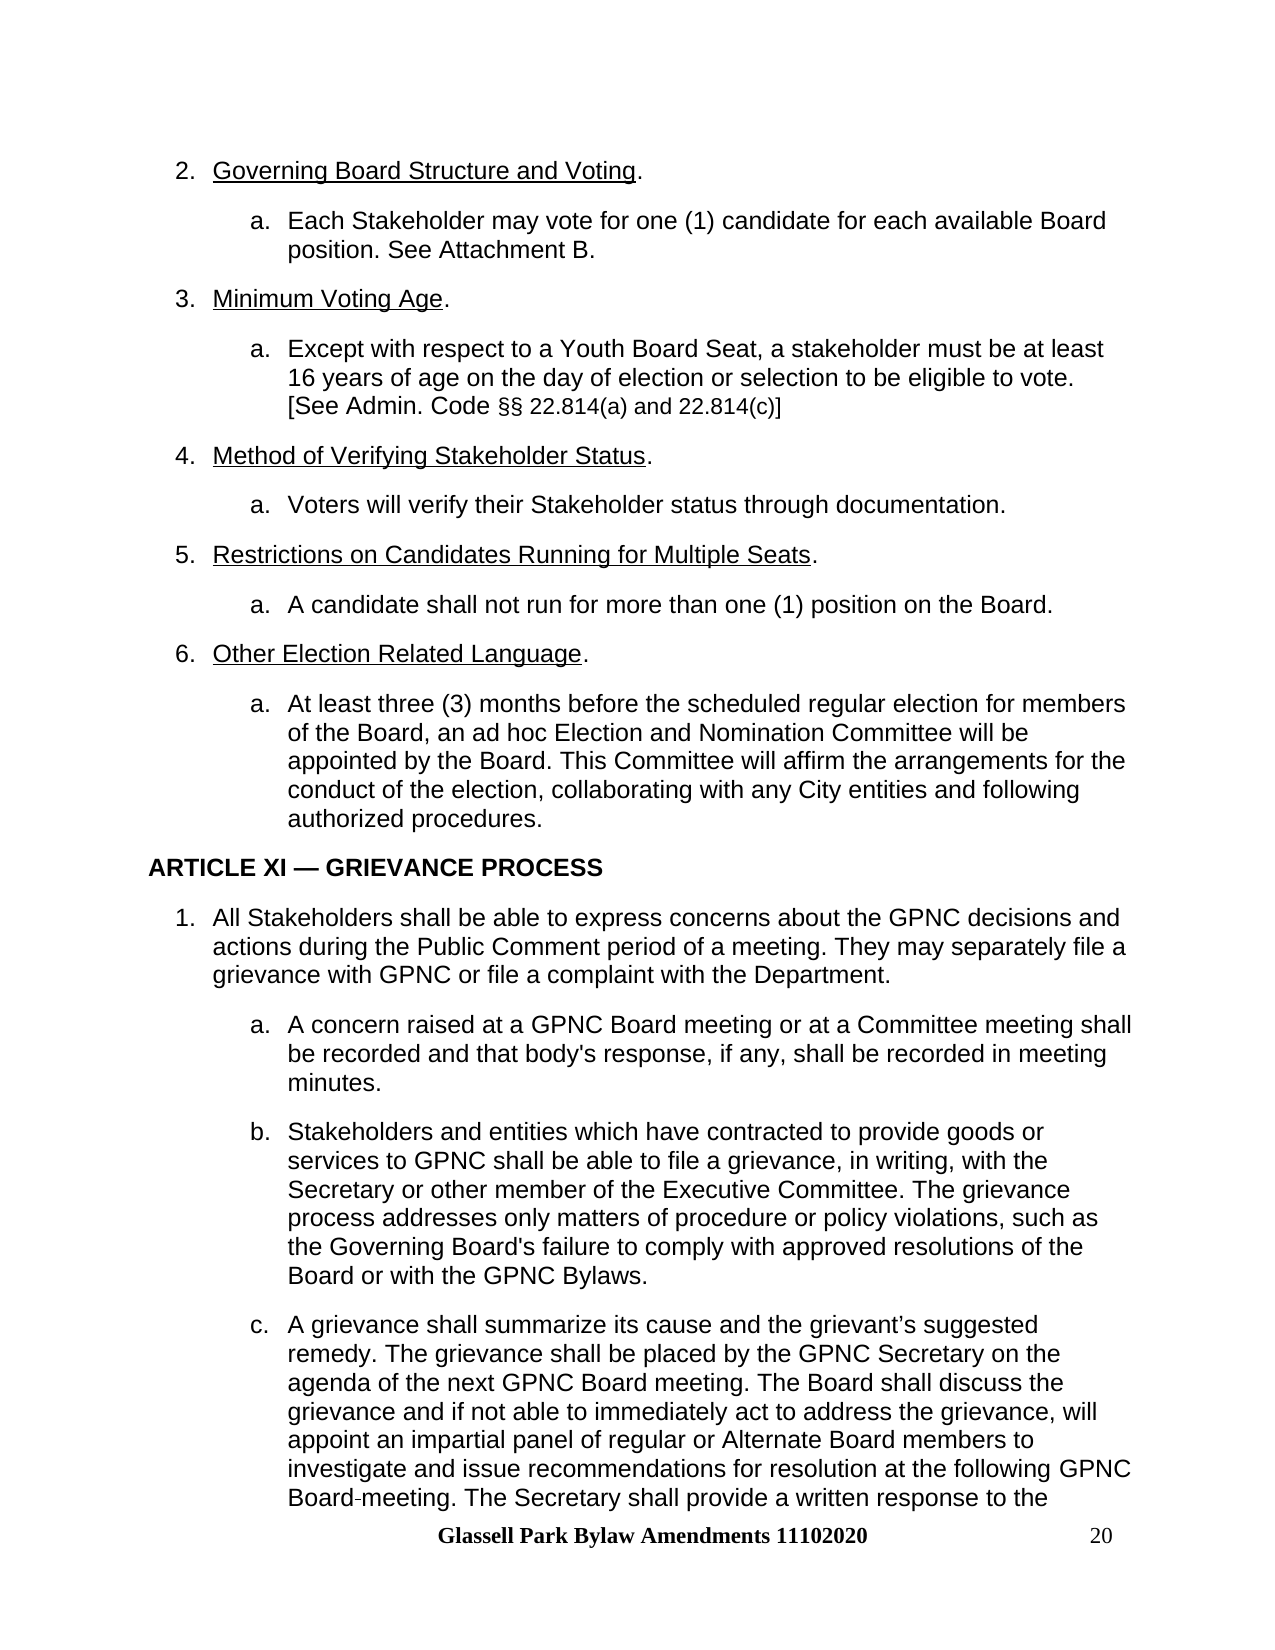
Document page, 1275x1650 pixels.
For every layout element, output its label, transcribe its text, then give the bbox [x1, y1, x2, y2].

list Other Election Related Language. [175, 639, 1134, 668]
list A candidate shall not run for more than one (1) position on the Board. [250, 589, 1134, 618]
subtitle All Stakeholders shall be able to express concerns about the GPNC decisions and actions during the Public Comment period of a meeting. They may separately file a grievance with GPNC or file a complaint with the Department. [175, 903, 1134, 989]
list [250, 1310, 1134, 1512]
list Voters will verify their Stakeholder status through documentation. [250, 490, 1134, 519]
subtitle ARTICLE XI — GRIEVANCE PROCESS [148, 853, 1134, 882]
list Minimum Voting Age. [175, 284, 1134, 313]
list Method of Verifying Stakeholder Status. [175, 441, 1134, 469]
list Restrictions on Candidates Running for Multiple Seats. [175, 540, 1134, 569]
list Governing Board Structure and Voting. [175, 156, 1134, 185]
list Except with respect to a Youth Board Seat, a stakeholder must be at least 16 years of age on the day of election or selection to be eligible to vote. [See Admin. Code §§ 22.814(a) and 22.814(c)] [250, 334, 1134, 420]
list A concern raised at a GPNC Board meeting or at a Committee meeting shall be recorded and that body's response, if any, shall be recorded in meeting minutes. [250, 1010, 1134, 1096]
list At least three (3) months before the scheduled regular election for members of the Board, an ad hoc Election and Nomination Committee will be appointed by the Board. This Committee will affirm the arrangements for the conduct of the election, collaborating with any City entities and following authorized procedures. [250, 689, 1134, 832]
list Each Stakeholder may vote for one (1) candidate for each available Board position. See Attachment B. [250, 206, 1134, 263]
list Stakeholders and entities which have contracted to provide goods or services to GPNC shall be able to file a grievance, in writing, with the Secretary or other member of the Executive Committee. The grievance process addresses only matters of procedure or policy violations, such as the Governing Board's failure to comply with approved resolutions of the Board or with the GPNC Bylaws. [250, 1117, 1134, 1289]
